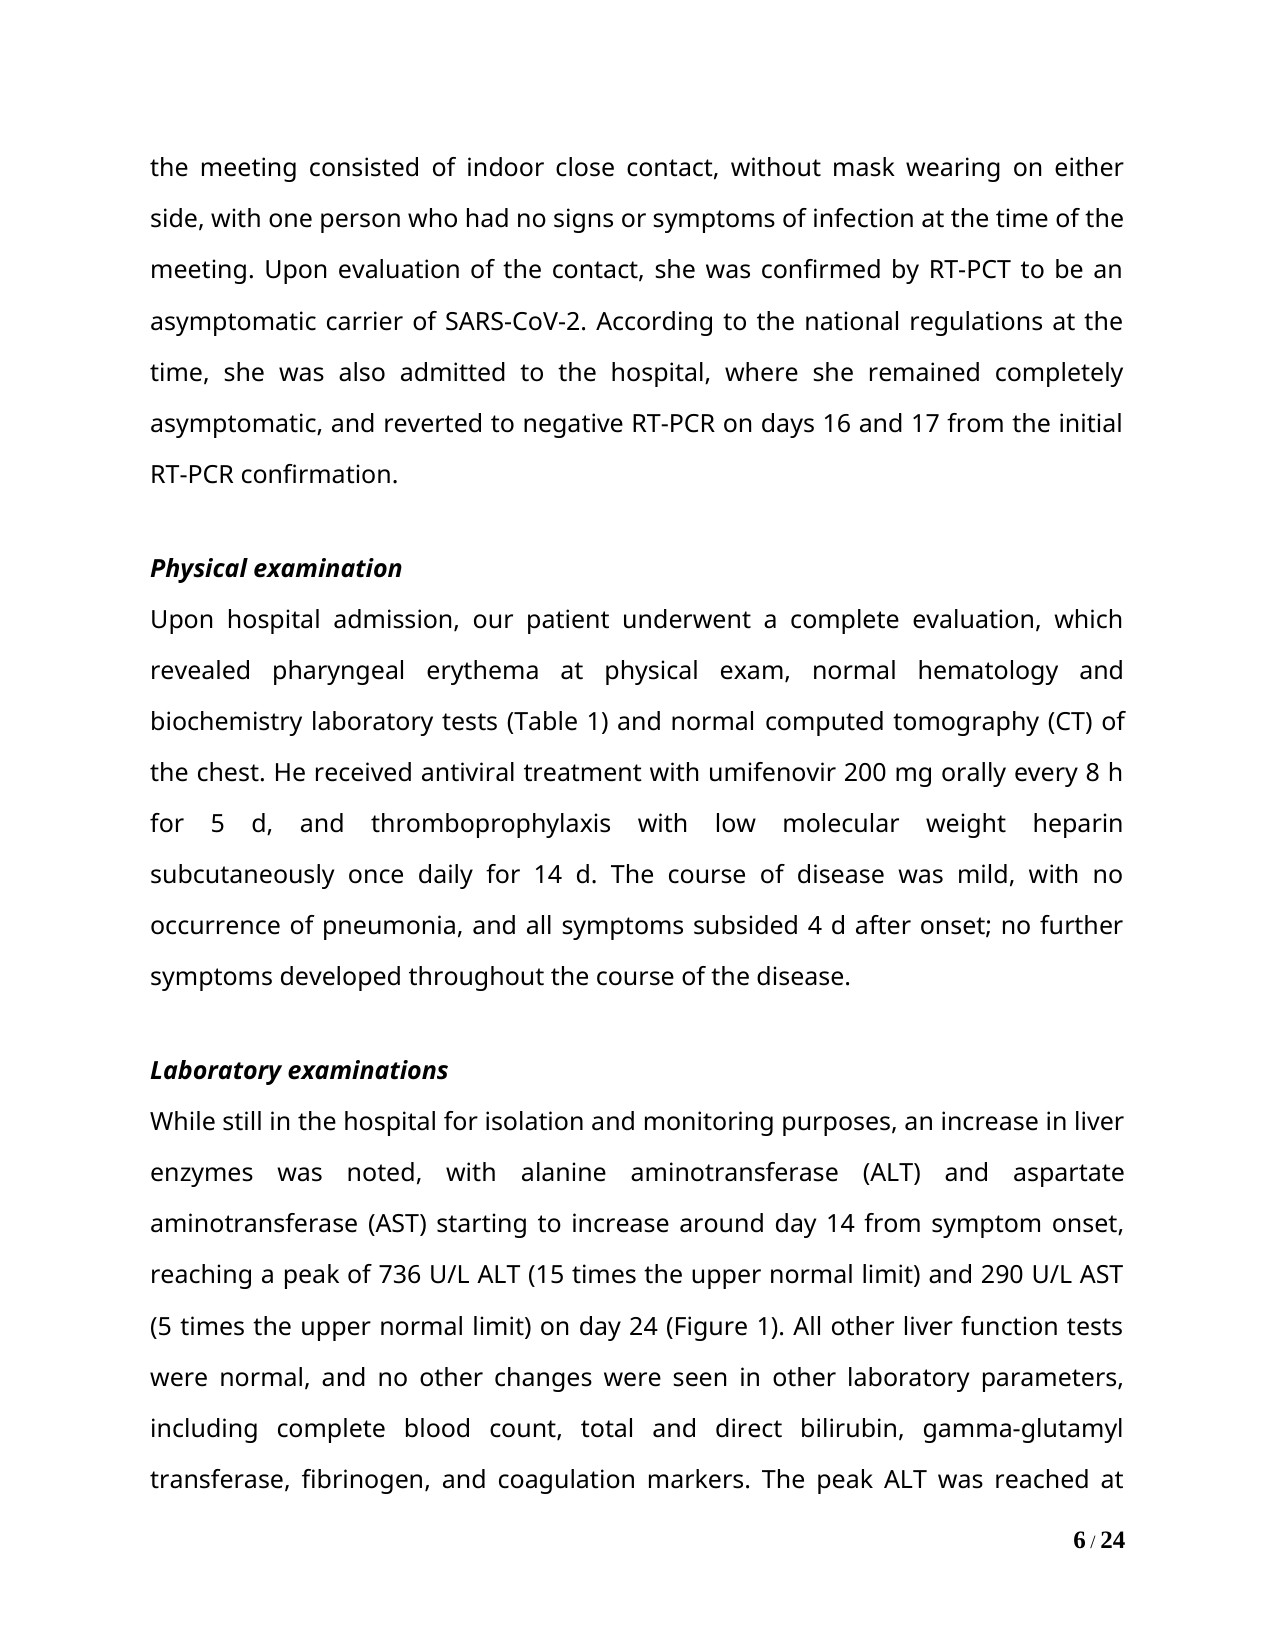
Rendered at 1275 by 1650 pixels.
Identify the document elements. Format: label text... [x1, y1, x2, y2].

text Laboratory examinations [150, 1053, 1125, 1087]
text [150, 150, 1125, 490]
text Physical examination [150, 550, 1125, 584]
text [150, 1104, 1125, 1495]
text Upon hospital admission, our patient underwent a complete evaluation, which revealed pharyngeal erythema at physical exam, normal hematology and biochemistry laboratory tests (Table 1) and normal computed tomography (CT) of the chest. He received antiviral treatment with umifenovir 200 mg orally every 8 h for 5 d, and thromboprophylaxis with low molecular weight heparin subcutaneously once daily for 14 d. The course of disease was mild, with no occurrence of pneumonia, and all symptoms subsided 4 d after onset; no further symptoms developed throughout the course of the disease. [150, 601, 1125, 993]
